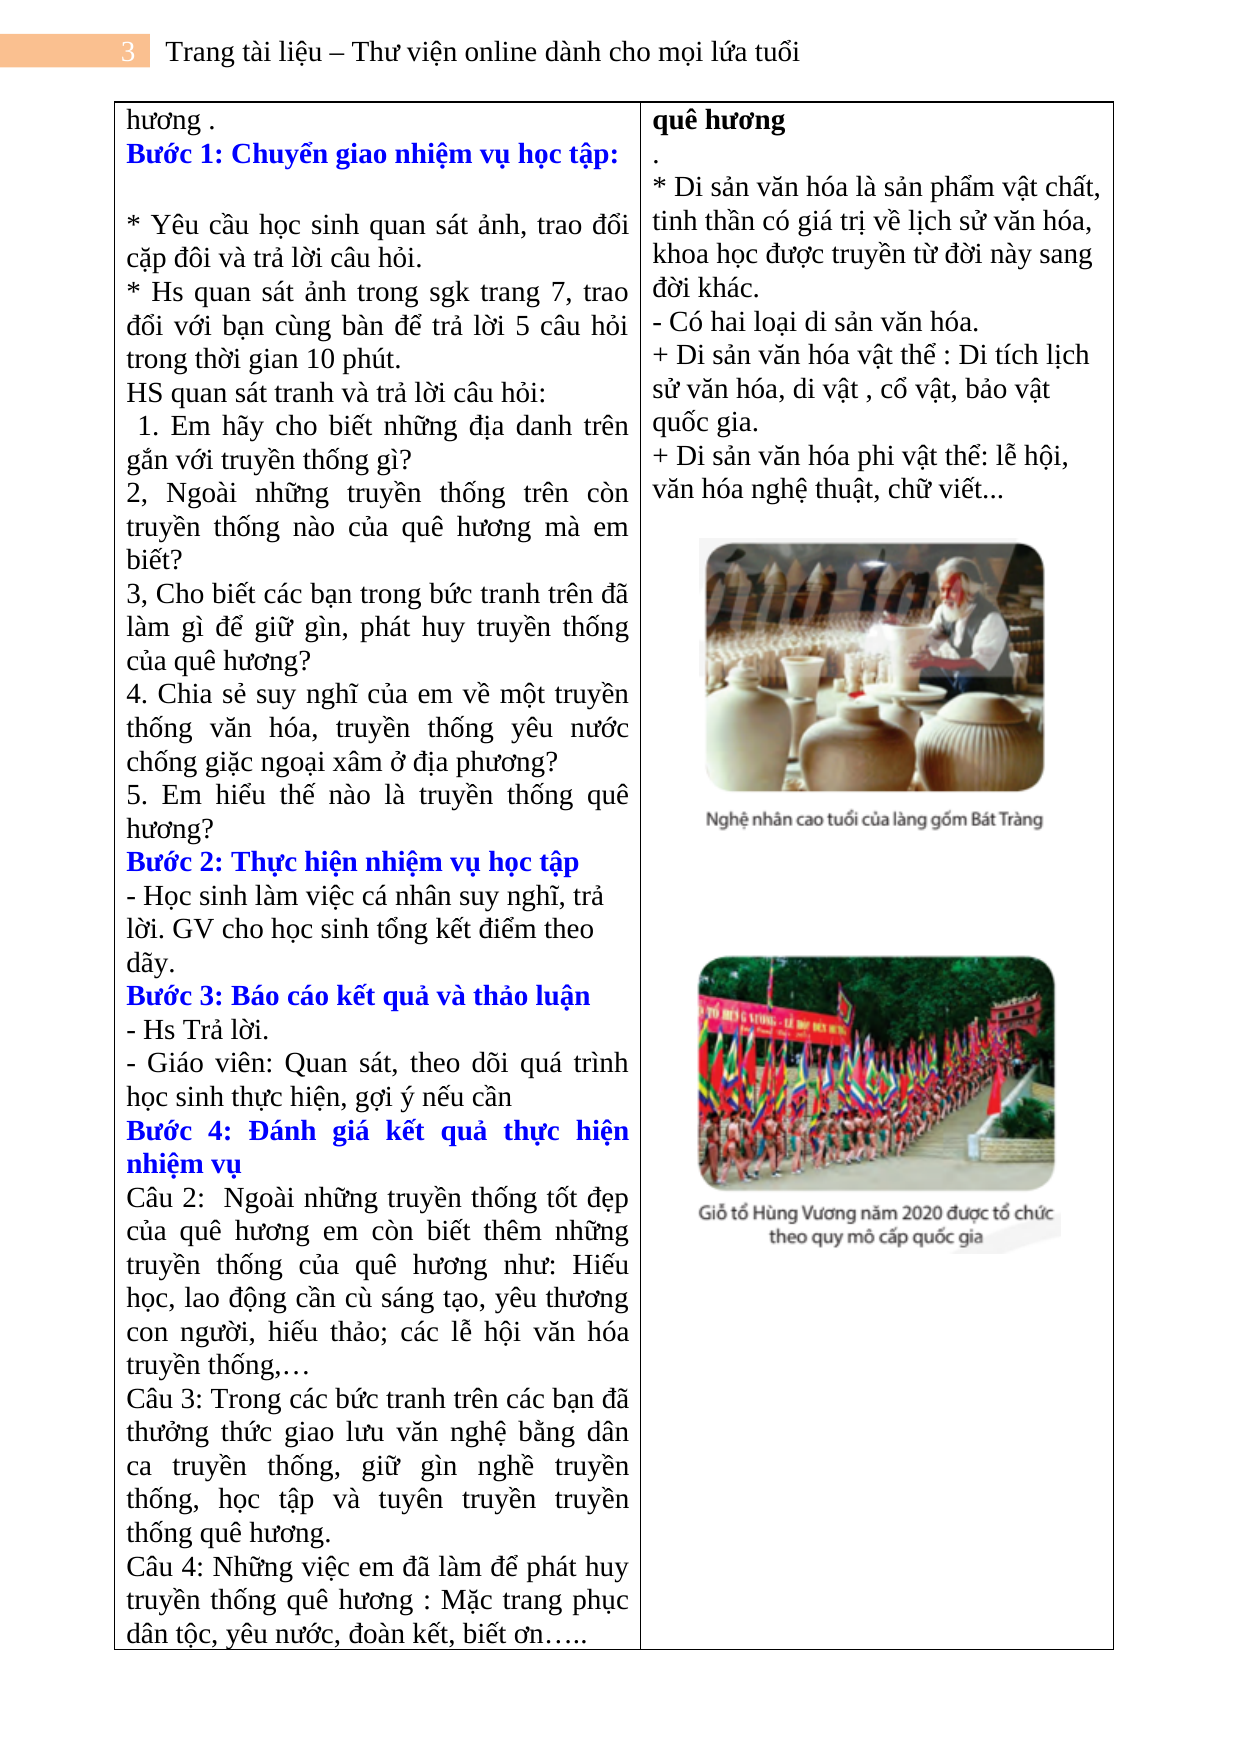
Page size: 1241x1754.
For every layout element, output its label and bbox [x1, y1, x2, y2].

picture [693, 948, 1061, 1254]
table_cell [641, 103, 1113, 1649]
picture [699, 538, 1056, 840]
table_cell [115, 103, 640, 1649]
